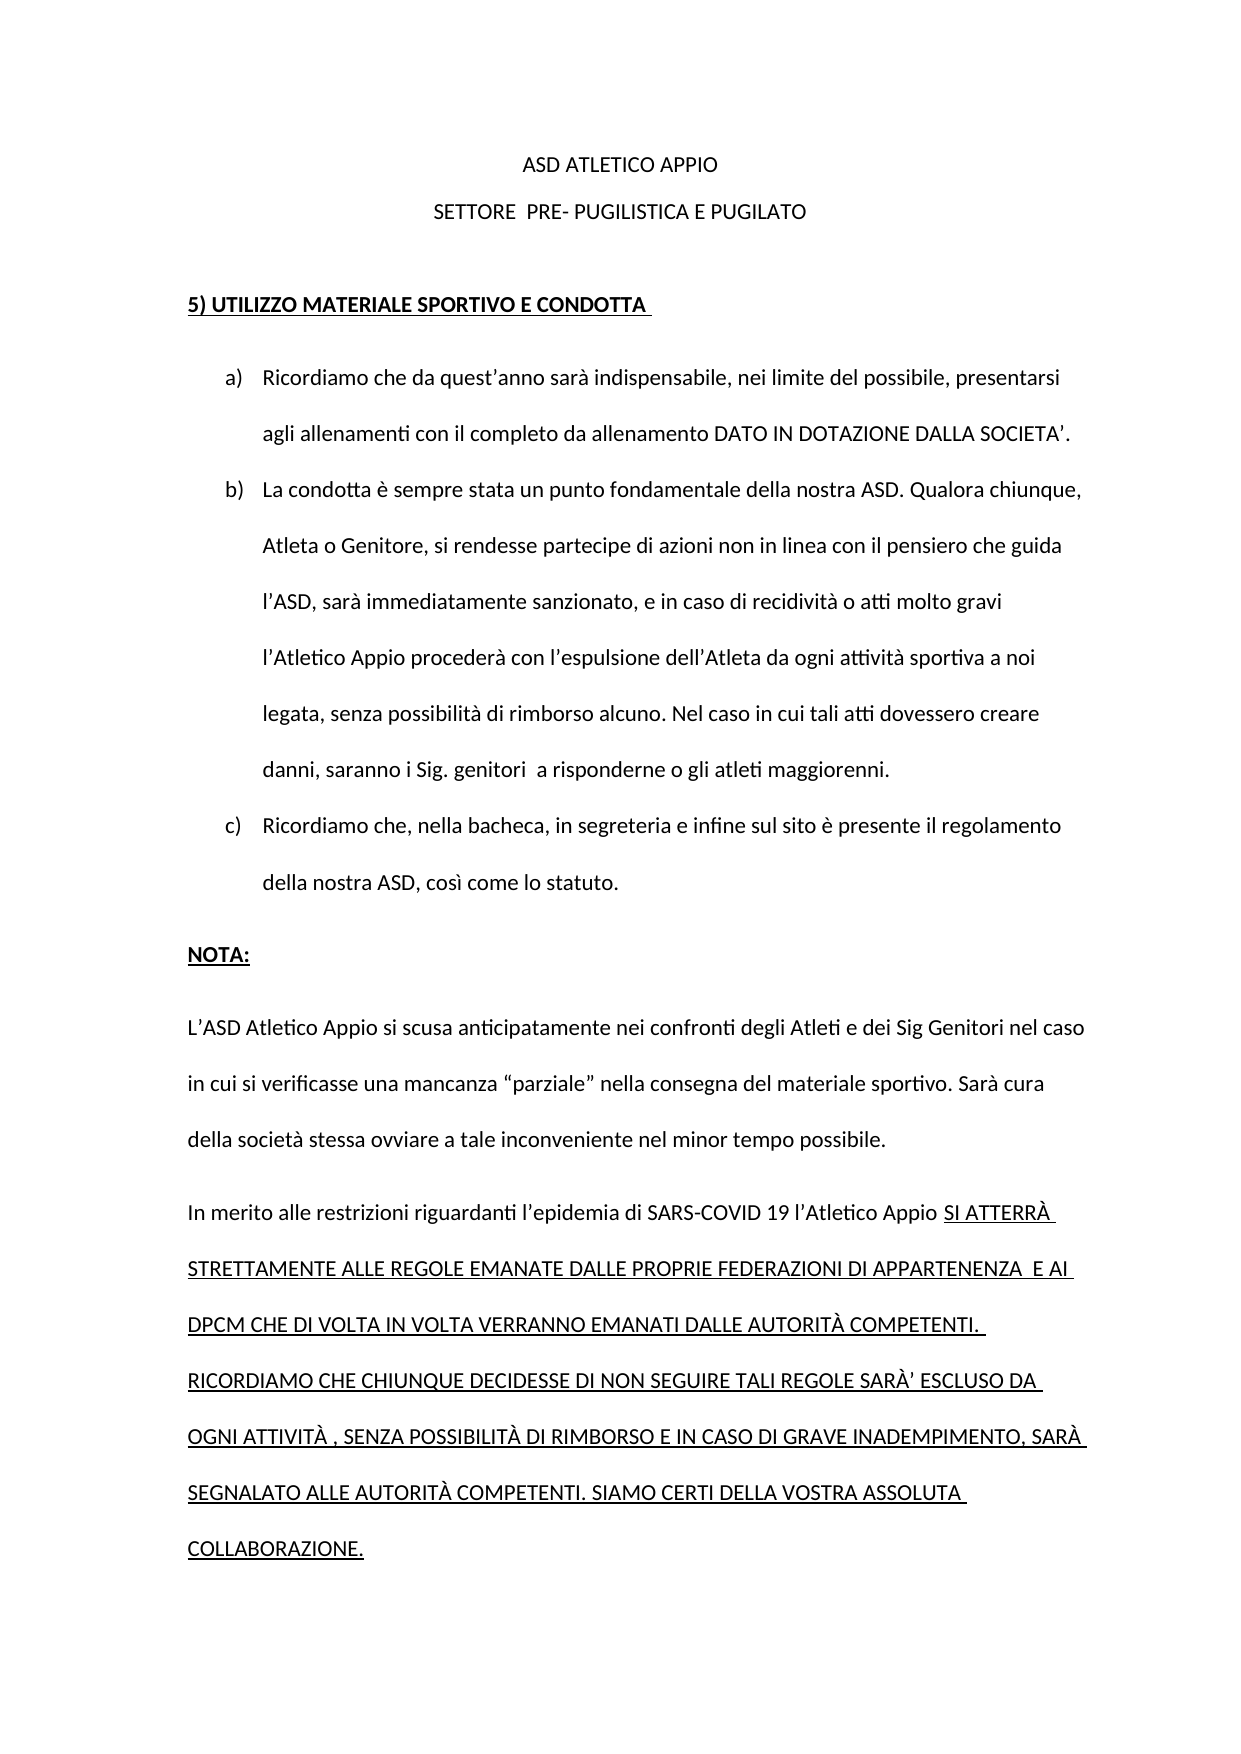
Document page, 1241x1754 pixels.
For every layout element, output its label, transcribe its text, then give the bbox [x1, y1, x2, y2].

list La condotta è sempre stata un punto fondamentale della nostra ASD. Qualora chiunque, Atleta o Genitore, si rendesse partecipe di azioni non in linea con il pensiero che guida l’ASD, sarà immediatamente sanzionato, e in caso di recidività o atti molto gravi l’Atletico Appio procederà con l’espulsione dell’Atleta da ogni attività sportiva a noi legata, senza possibilità di rimborso alcuno. Nel caso in cui tali atti dovessero creare danni, saranno i Sig. genitori a risponderne o gli atleti maggiorenni. [225, 475, 1090, 784]
text 5) UTILIZZO MATERIALE SPORTIVO E CONDOTTA [187, 291, 1090, 319]
text SETTORE PRE- PUGILISTICA E PUGILATO [150, 197, 1090, 225]
list Ricordiamo che da quest’anno sarà indispensabile, nei limite del possibile, presentarsi agli allenamenti con il completo da allenamento DATO IN DOTAZIONE DALLA SOCIETA’. [225, 363, 1090, 447]
text ASD ATLETICO APPIO [150, 150, 1090, 178]
list Ricordiamo che, nella bacheca, in segreteria e infine sul sito è presente il regolamento della nostra ASD, così come lo statuto. [225, 812, 1090, 896]
text L’ASD Atletico Appio si scusa anticipatamente nei confronti degli Atleti e dei Sig Genitori nel caso in cui si verificasse una mancanza “parziale” nella consegna del materiale sportivo. Sarà cura della società stessa ovviare a tale inconveniente nel minor tempo possibile. [187, 1013, 1090, 1153]
text NOTA: [187, 940, 1090, 968]
text In merito alle restrizioni riguardanti l’epidemia di SARS-COVID 19 l’Atletico Appio SI ATTERRÀ STRETTAMENTE ALLE REGOLE EMANATE DALLE PROPRIE FEDERAZIONI DI APPARTENENZA E AI DPCM CHE DI VOLTA IN VOLTA VERRANNO EMANATI DALLE AUTORITÀ COMPETENTI. RICORDIAMO CHE CHIUNQUE DECIDESSE DI NON SEGUIRE TALI REGOLE SARÀ’ ESCLUSO DA OGNI ATTIVITÀ , SENZA POSSIBILITÀ DI RIMBORSO E IN CASO DI GRAVE INADEMPIMENTO, SARÀ SEGNALATO ALLE AUTORITÀ COMPETENTI. SIAMO CERTI DELLA VOSTRA ASSOLUTA COLLABORAZIONE. [187, 1198, 1090, 1562]
